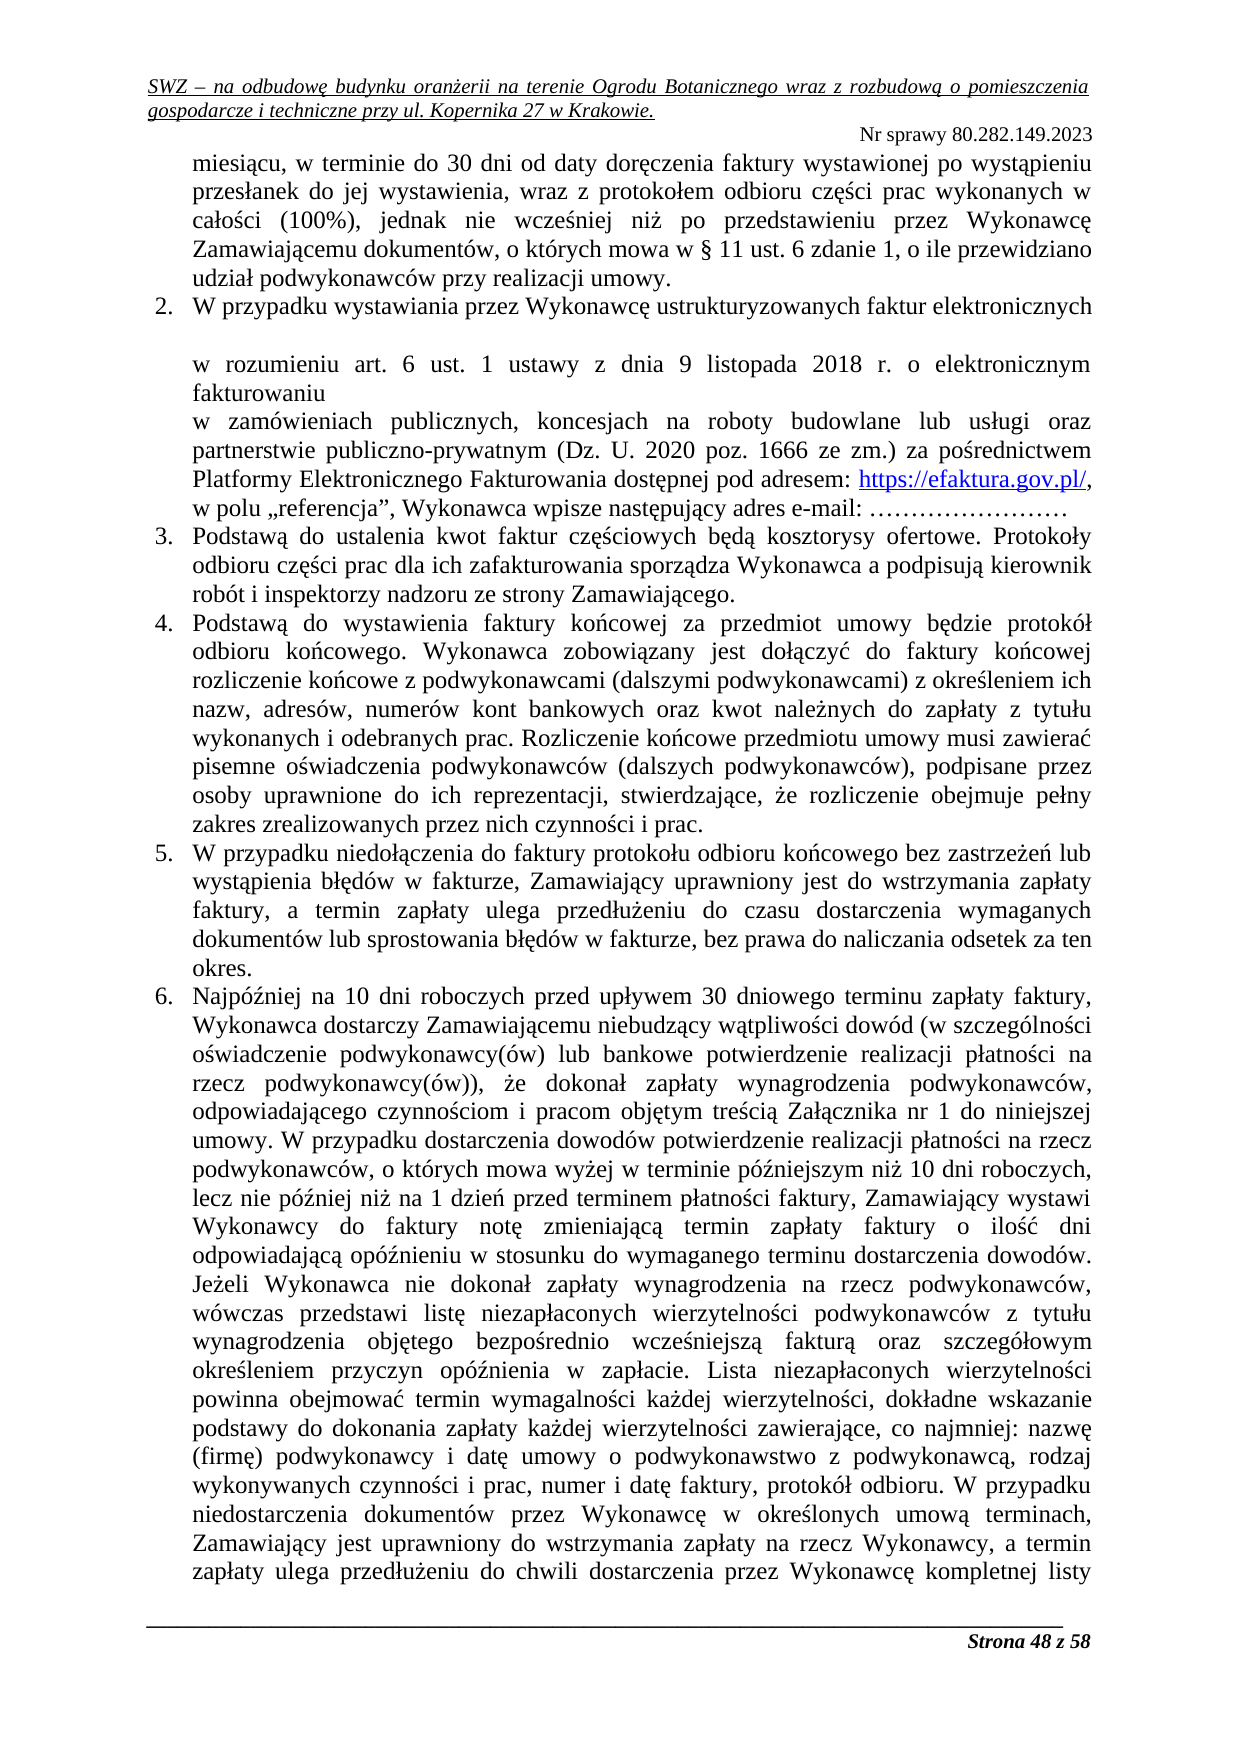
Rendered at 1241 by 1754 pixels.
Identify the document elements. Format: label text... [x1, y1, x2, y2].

list W przypadku wystawiania przez Wykonawcę ustrukturyzowanych faktur elektronicznych w rozumieniu art. 6 ust. 1 ustawy z dnia 9 listopada 2018 r. o elektronicznym fakturowaniu w zamówieniach publicznych, koncesjach na roboty budowlane lub usługi oraz partnerstwie publiczno-prywatnym (Dz. U. 2020 poz. 1666 ze zm.) za pośrednictwem Platformy Elektronicznego Fakturowania dostępnej pod adresem: https://efaktura.gov.pl/, w polu „referencja”, Wykonawca wpisze następujący adres e-mail: …………………… [154, 291, 1092, 521]
list Podstawą do wystawienia faktury końcowej za przedmiot umowy będzie protokół odbioru końcowego. Wykonawca zobowiązany jest dołączyć do faktury końcowej rozliczenie końcowe z podwykonawcami (dalszymi podwykonawcami) z określeniem ich nazw, adresów, numerów kont bankowych oraz kwot należnych do zapłaty z tytułu wykonanych i odebranych prac. Rozliczenie końcowe przedmiotu umowy musi zawierać pisemne oświadczenia podwykonawców (dalszych podwykonawców), podpisane przez osoby uprawnione do ich reprezentacji, stwierdzające, że rozliczenie obejmuje pełny zakres zrealizowanych przez nich czynności i prac. [154, 608, 1092, 838]
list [154, 148, 1092, 291]
list Podstawą do ustalenia kwot faktur częściowych będą kosztorysy ofertowe. Protokoły odbioru części prac dla ich zafakturowania sporządza Wykonawca a podpisują kierownik robót i inspektorzy nadzoru ze strony Zamawiającego. [154, 521, 1092, 608]
list W przypadku niedołączenia do faktury protokołu odbioru końcowego bez zastrzeżeń lub wystąpienia błędów w fakturze, Zamawiający uprawniony jest do wstrzymania zapłaty faktury, a termin zapłaty ulega przedłużeniu do czasu dostarczenia wymaganych dokumentów lub sprostowania błędów w fakturze, bez prawa do naliczania odsetek za ten okres. [154, 838, 1092, 981]
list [154, 981, 1092, 1585]
